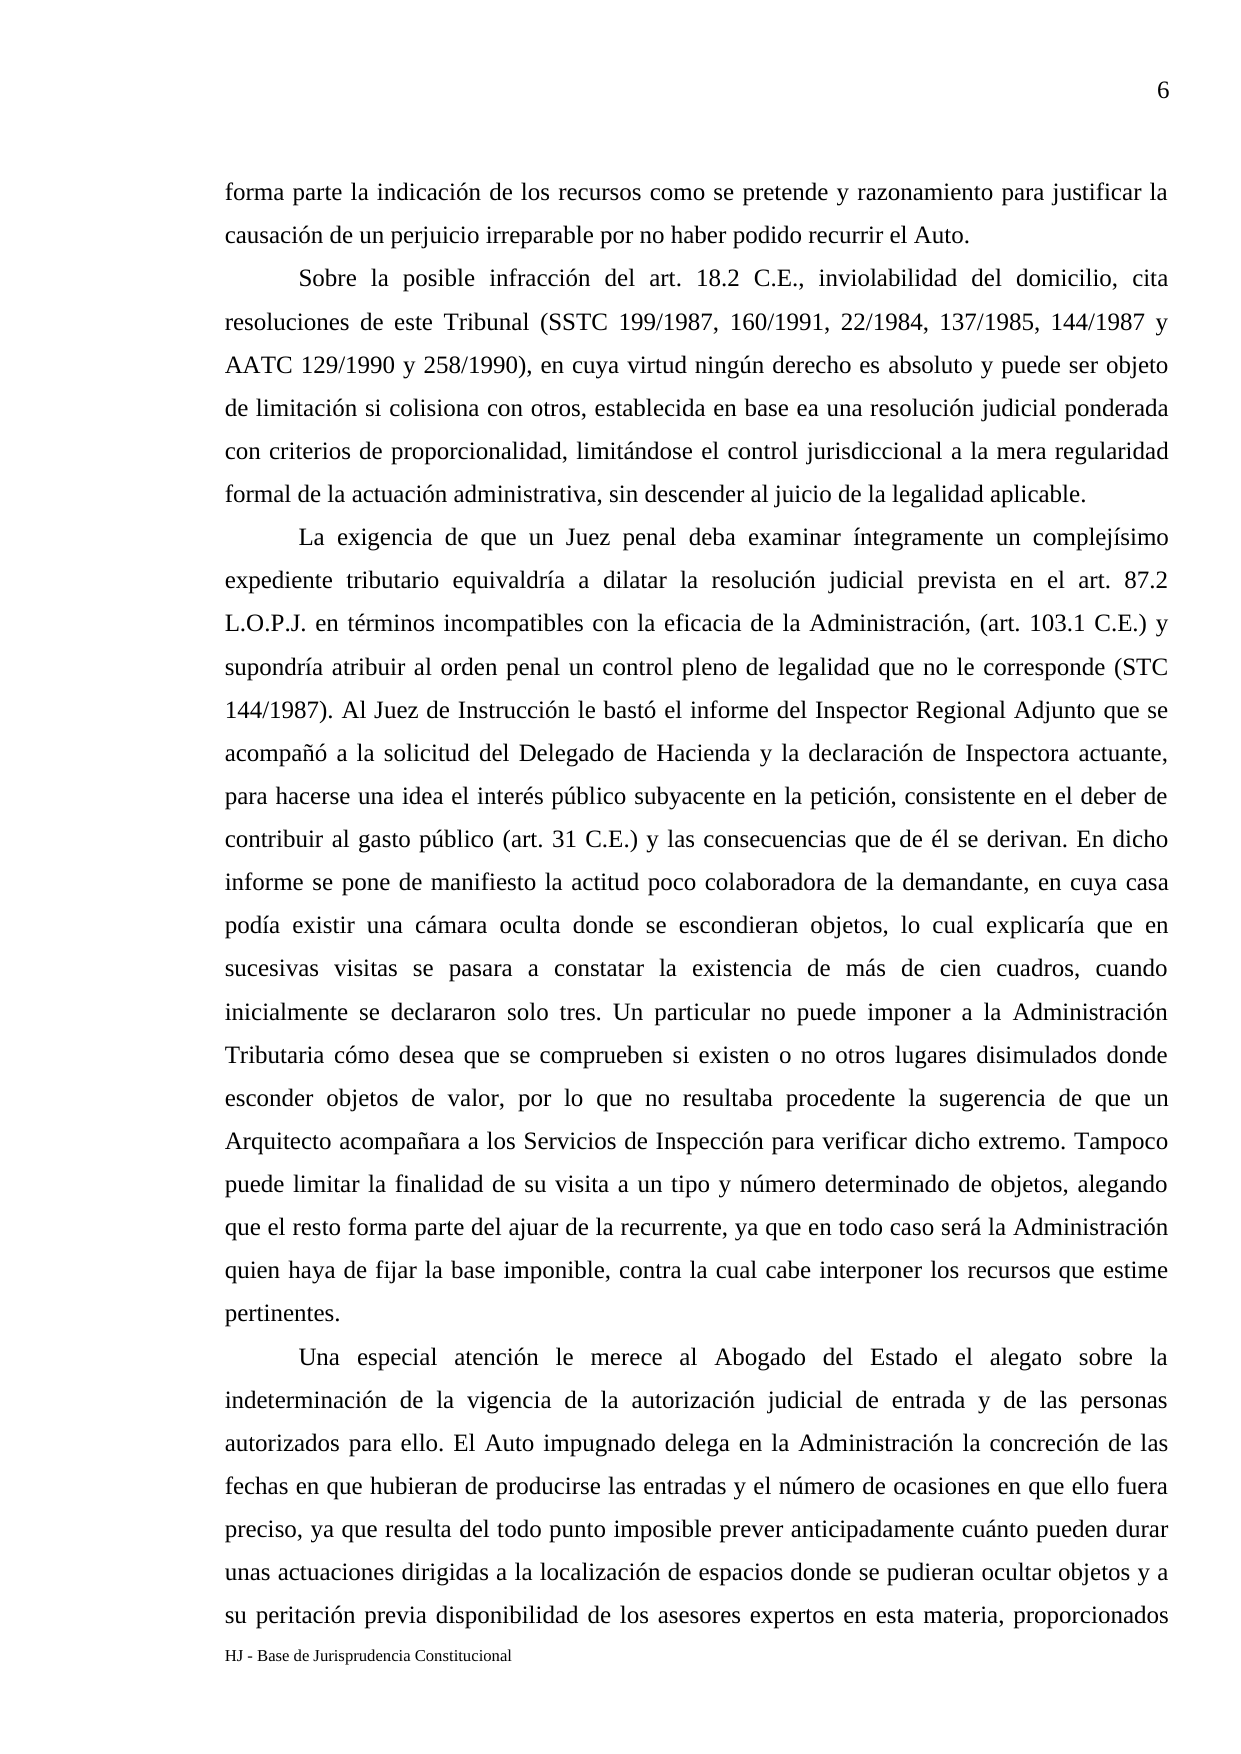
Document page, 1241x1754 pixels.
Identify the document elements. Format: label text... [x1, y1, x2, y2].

text La exigencia de que un Juez penal deba examinar íntegramente un complejísimo expediente tributario equivaldría a dilatar la resolución judicial prevista en el art. 87.2 L.O.P.J. en términos incompatibles con la eficacia de la Administración, (art. 103.1 C.E.) y supondría atribuir al orden penal un control pleno de legalidad que no le corresponde (STC 144/1987). Al Juez de Instrucción le bastó el informe del Inspector Regional Adjunto que se acompañó a la solicitud del Delegado de Hacienda y la declaración de Inspectora actuante, para hacerse una idea el interés público subyacente en la petición, consistente en el deber de contribuir al gasto público (art. 31 C.E.) y las consecuencias que de él se derivan. En dicho informe se pone de manifiesto la actitud poco colaboradora de la demandante, en cuya casa podía existir una cámara oculta donde se escondieran objetos, lo cual explicaría que en sucesivas visitas se pasara a constatar la existencia de más de cien cuadros, cuando inicialmente se declararon solo tres. Un particular no puede imponer a la Administración Tributaria cómo desea que se comprueben si existen o no otros lugares disimulados donde esconder objetos de valor, por lo que no resultaba procedente la sugerencia de que un Arquitecto acompañara a los Servicios de Inspección para verificar dicho extremo. Tampoco puede limitar la finalidad de su visita a un tipo y número determinado de objetos, alegando que el resto forma parte del ajuar de la recurrente, ya que en todo caso será la Administración quien haya de fijar la base imponible, contra la cual cabe interponer los recursos que estime pertinentes. [224, 522, 1169, 1327]
text Sobre la posible infracción del art. 18.2 C.E., inviolabilidad del domicilio, cita resoluciones de este Tribunal (SSTC 199/1987, 160/1991, 22/1984, 137/1985, 144/1987 y AATC 129/1990 y 258/1990), en cuya virtud ningún derecho es absoluto y puede ser objeto de limitación si colisiona con otros, establecida en base ea una resolución judicial ponderada con criterios de proporcionalidad, limitándose el control jurisdiccional a la mera regularidad formal de la actuación administrativa, sin descender al juicio de la legalidad aplicable. [224, 263, 1169, 508]
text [224, 1342, 1169, 1629]
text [224, 177, 1169, 249]
